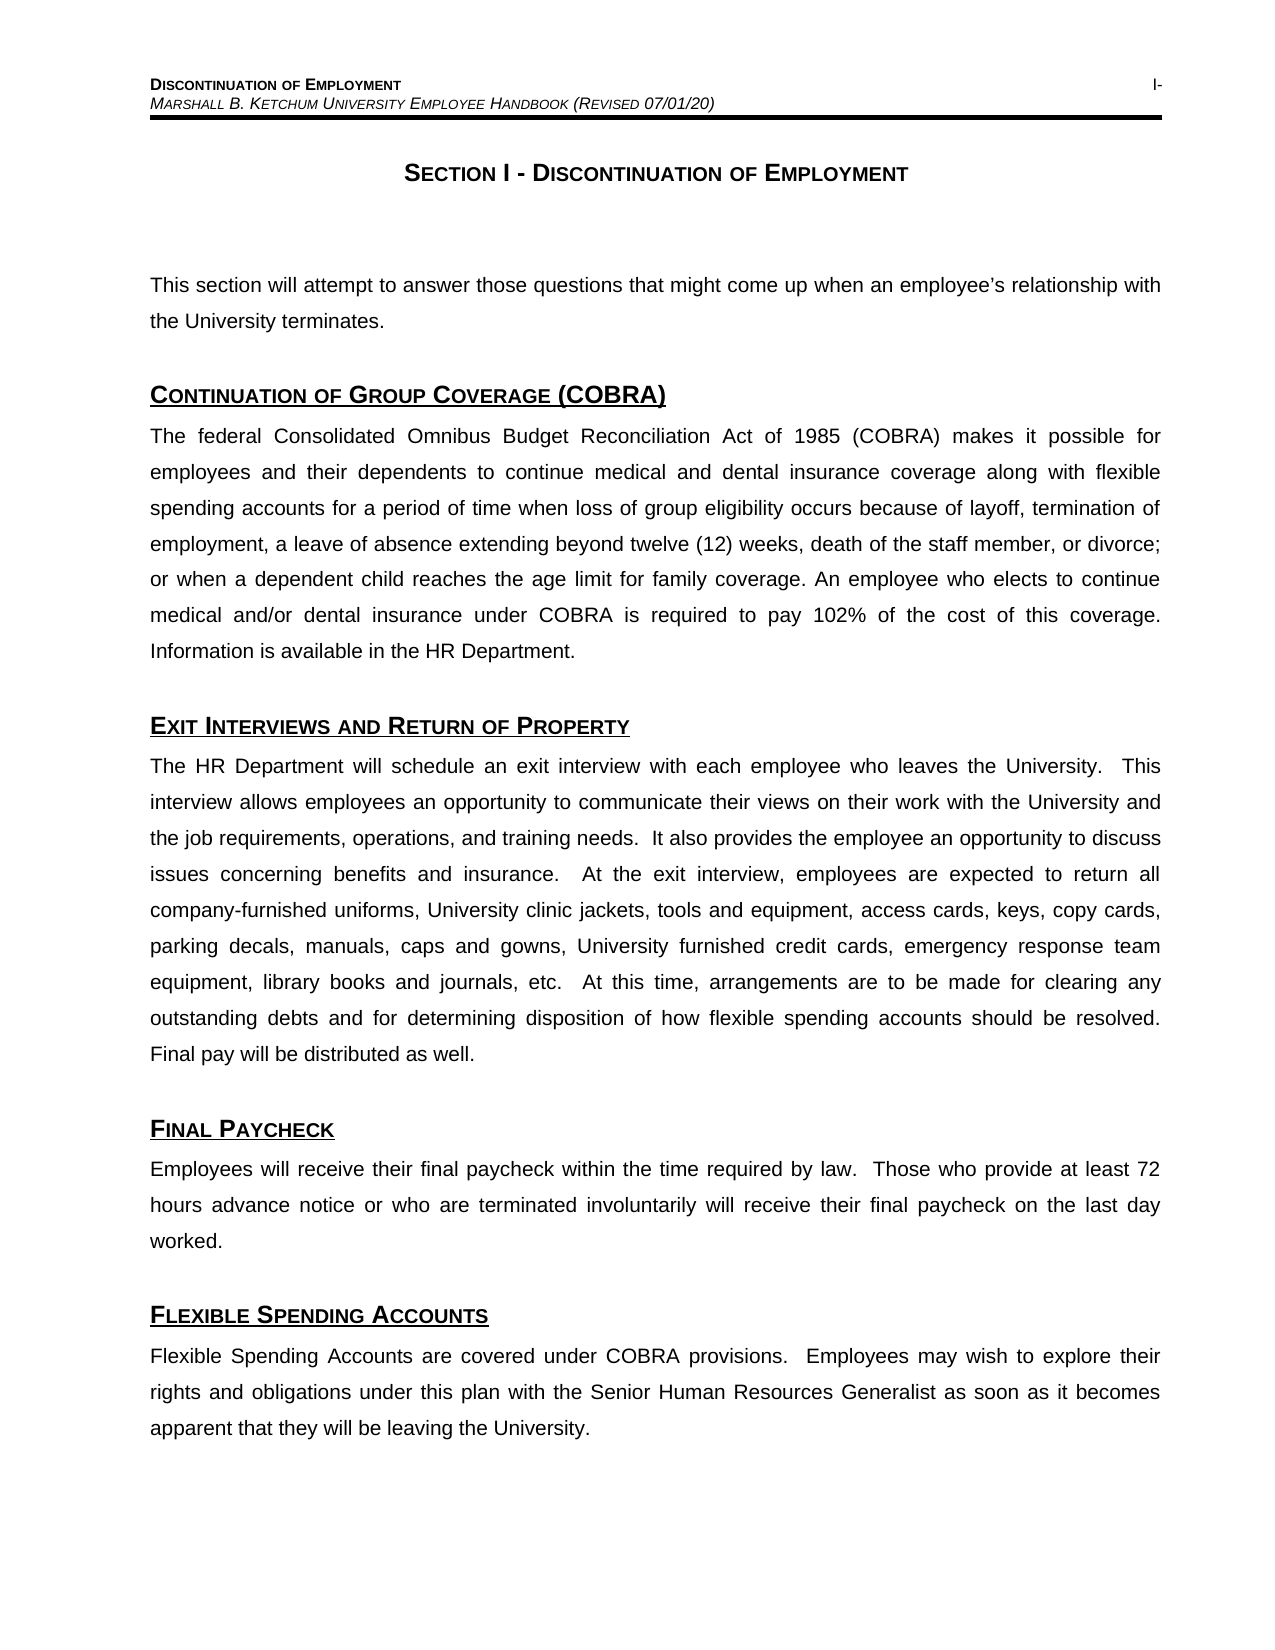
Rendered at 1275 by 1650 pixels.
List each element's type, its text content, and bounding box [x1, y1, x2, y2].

subtitle Section I - Discontinuation of Employment [150, 158, 1162, 186]
subtitle Exit Interviews and Return of Property [150, 711, 1162, 740]
text This section will attempt to answer those questions that might come up when an employee’s relationship with the University terminates. [150, 273, 1162, 332]
text The HR Department will schedule an exit interview with each employee who leaves the University. This interview allows employees an opportunity to communicate their views on their work with the University and the job requirements, operations, and training needs. It also provides the employee an opportunity to discuss issues concerning benefits and insurance. At the exit interview, employees are expected to return all company-furnished uniforms, University clinic jackets, tools and equipment, access cards, keys, copy cards, parking decals, manuals, caps and gowns, University furnished credit cards, emergency response team equipment, library books and journals, etc. At this time, arrangements are to be made for clearing any outstanding debts and for determining disposition of how flexible spending accounts should be resolved. Final pay will be distributed as well. [150, 754, 1162, 1066]
subtitle Flexible Spending Accounts [150, 1300, 1162, 1329]
subtitle Continuation of Group Coverage (COBRA) [150, 380, 1162, 409]
subtitle Final Paycheck [150, 1113, 1162, 1142]
text Employees will receive their final paycheck within the time required by law. Those who provide at least 72 hours advance notice or who are terminated involuntarily will receive their final paycheck on the last day worked. [150, 1157, 1162, 1252]
text The federal Consolidated Omnibus Budget Reconciliation Act of 1985 (COBRA) makes it possible for employees and their dependents to continue medical and dental insurance coverage along with flexible spending accounts for a period of time when loss of group eligibility occurs because of layoff, termination of employment, a leave of absence extending beyond twelve (12) weeks, death of the staff member, or divorce; or when a dependent child reaches the age limit for family coverage. An employee who elects to continue medical and/or dental insurance under COBRA is required to pay 102% of the cost of this coverage. Information is available in the HR Department. [150, 423, 1162, 663]
text Flexible Spending Accounts are covered under COBRA provisions. Employees may wish to explore their rights and obligations under this plan with the Senior Human Resources Generalist as soon as it becomes apparent that they will be leaving the University. [150, 1343, 1162, 1439]
